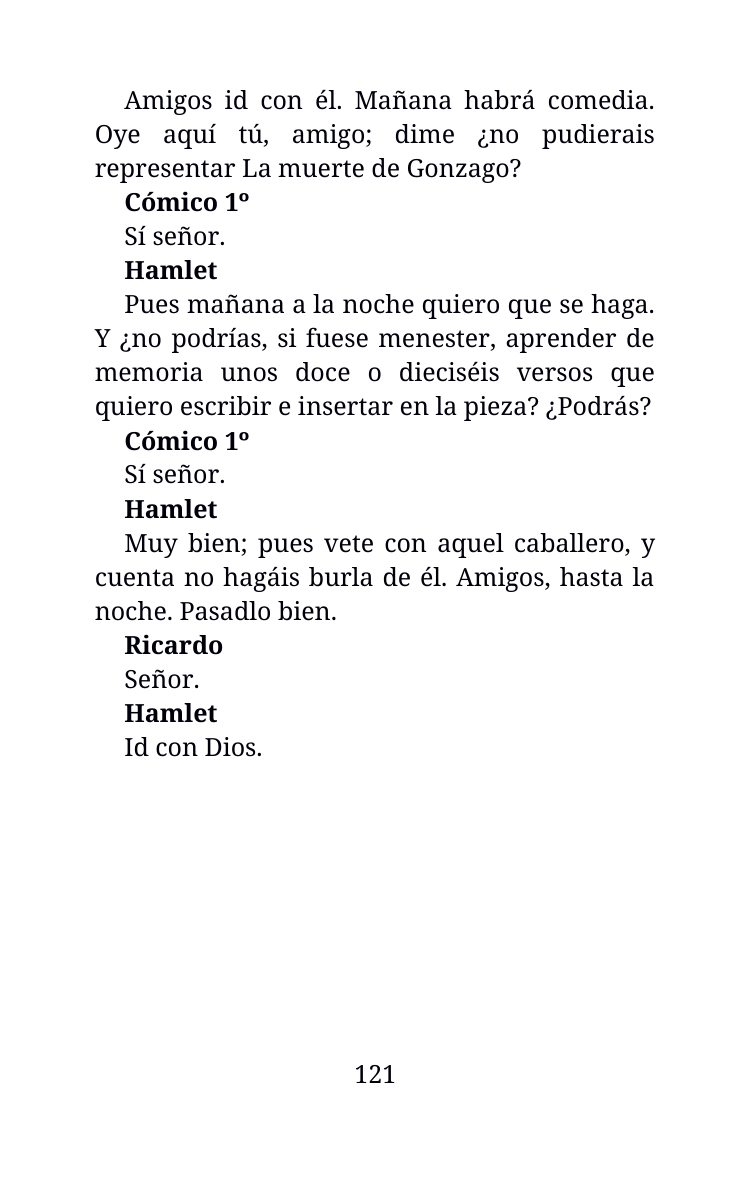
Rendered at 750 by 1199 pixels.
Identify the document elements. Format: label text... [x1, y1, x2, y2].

text Cómico 1º [94, 185, 656, 219]
text Id con Dios. [94, 730, 656, 764]
text Sí señor. [94, 219, 656, 253]
text Hamlet [94, 696, 656, 730]
text Hamlet [94, 253, 656, 287]
text Hamlet [94, 491, 656, 525]
text Sí señor. [94, 457, 656, 491]
text Muy bien; pues vete con aquel caballero, y cuenta no hagáis burla de él. Amigos, hasta la noche. Pasadlo bien. [94, 525, 656, 627]
text Señor. [94, 662, 656, 696]
text Amigos id con él. Mañana habrá comedia. Oye aquí tú, amigo; dime ¿no pudierais representar La muerte de Gonzago? [94, 82, 656, 185]
text Cómico 1º [94, 423, 656, 457]
text Ricardo [94, 627, 656, 662]
text Pues mañana a la noche quiero que se haga. Y ¿no podrías, si fuese menester, aprender de memoria unos doce o dieciséis versos que quiero escribir e insertar en la pieza? ¿Podrás? [94, 287, 656, 423]
